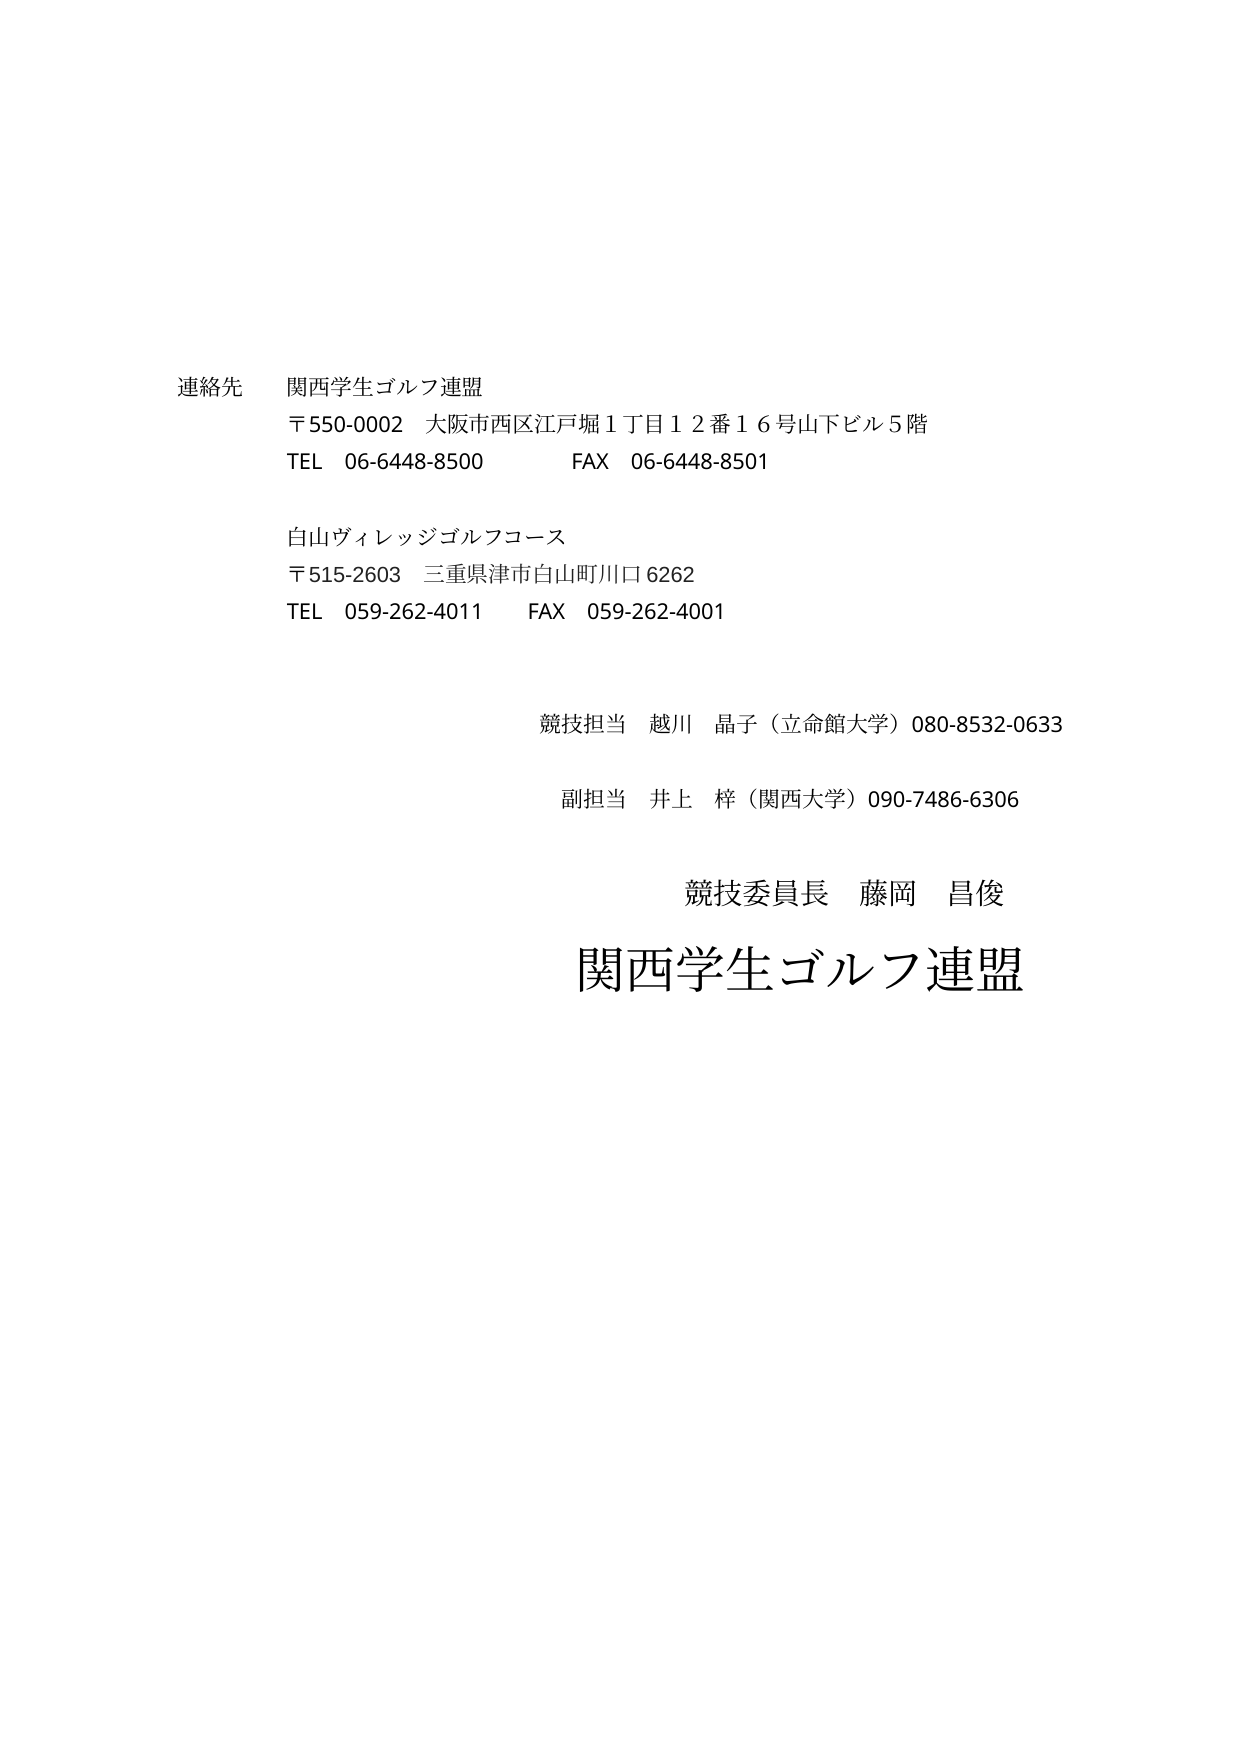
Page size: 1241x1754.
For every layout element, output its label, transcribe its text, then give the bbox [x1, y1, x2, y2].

text 関西学生ゴルフ連盟 [177, 929, 1026, 1004]
text 競技担当 越川 晶子（立命館大学）080-8532-0633 [177, 704, 1063, 742]
text TEL 06-6448-8500 FAX 06-6448-8501 [177, 442, 1063, 479]
list 白山ヴィレッジゴルフコース [265, 517, 1063, 554]
list TEL 059-262-4011 FAX 059-262-4001 [265, 592, 1063, 629]
list 〒515-2603 三重県津市白山町川口6262 [265, 554, 1063, 592]
text 〒550-0002 大阪市西区江戸堀１丁目１２番１６号山下ビル５階 [177, 404, 1063, 442]
text 競技委員長 藤岡 昌俊 [177, 854, 1005, 929]
text 連絡先 関西学生ゴルフ連盟 [177, 367, 1063, 404]
text 副担当 井上 梓（関西大学）090-7486-6306 [177, 779, 1019, 817]
